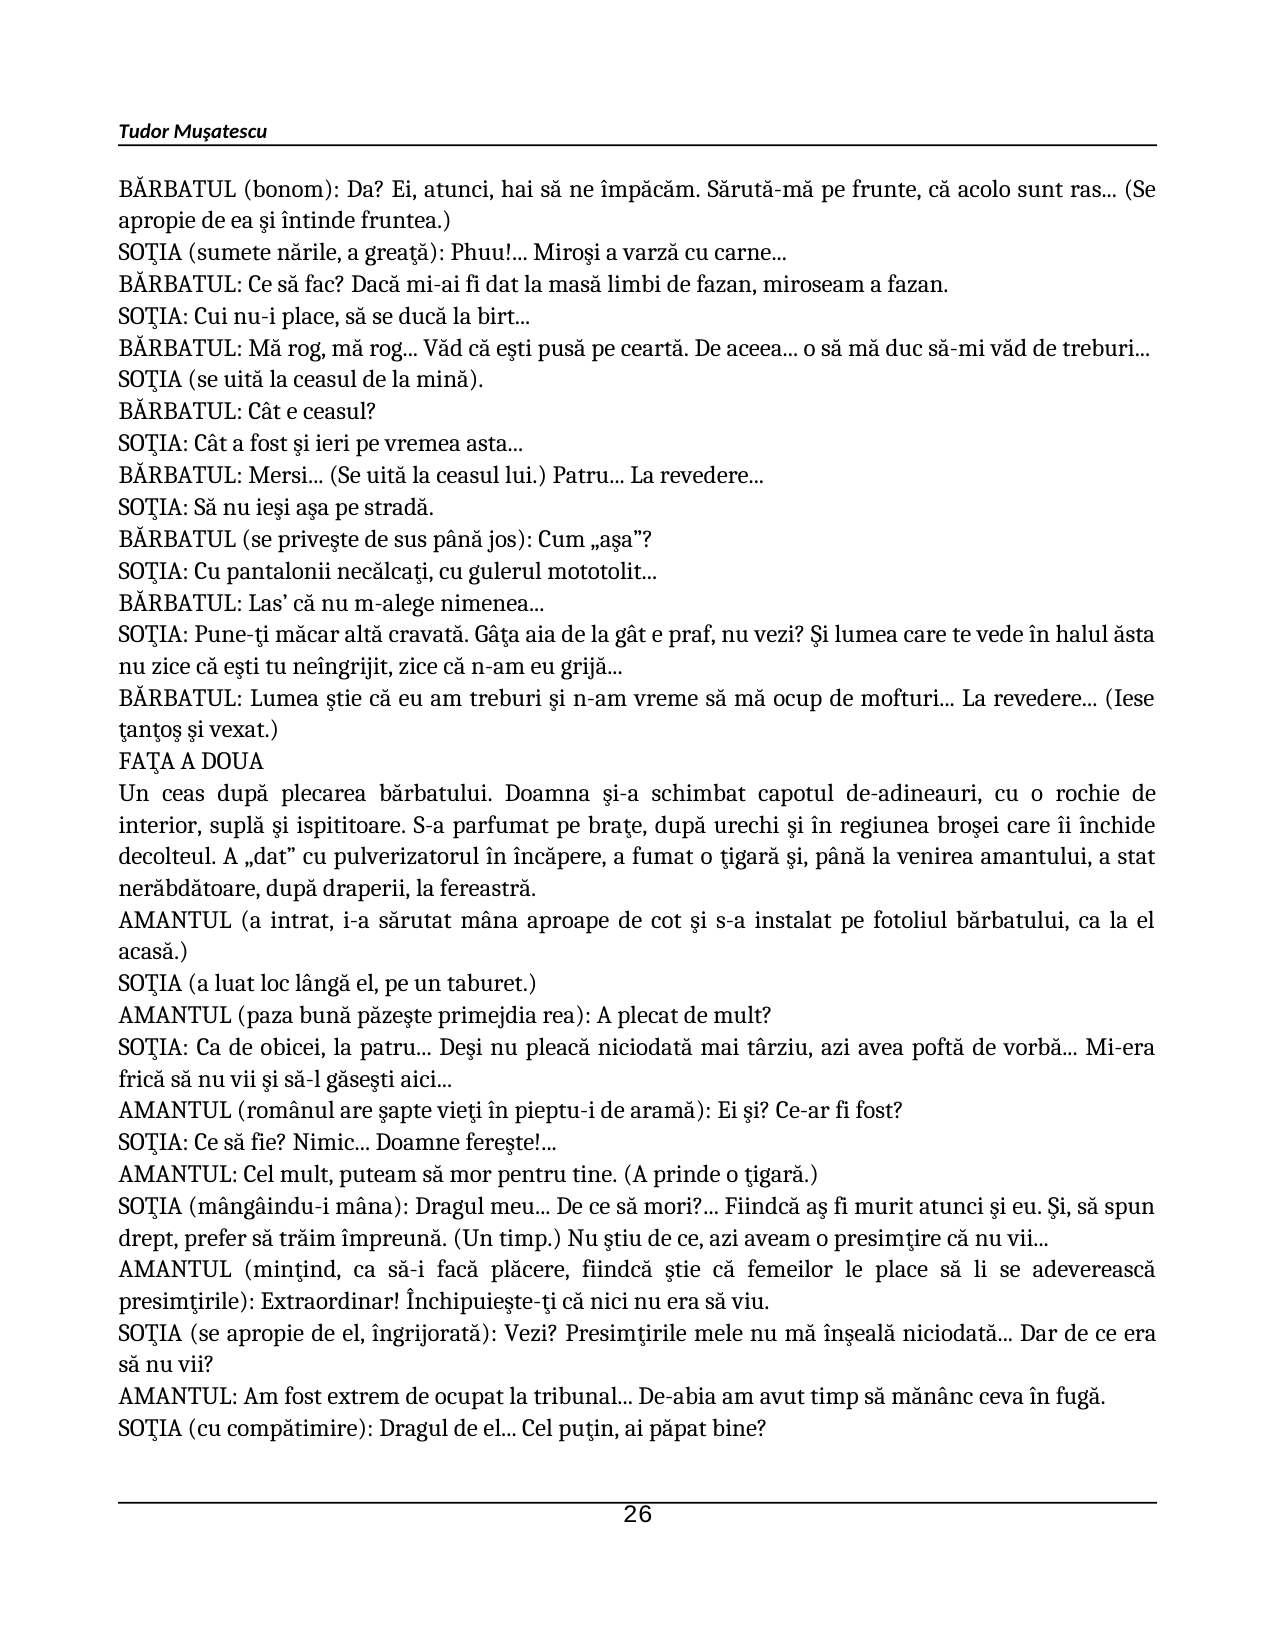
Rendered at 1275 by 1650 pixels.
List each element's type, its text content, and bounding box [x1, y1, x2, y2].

text Un ceas după plecarea bărbatului. Doamna şi-a schimbat capotul de-adineauri, cu o rochie de interior, suplă şi ispititoare. S-a parfumat pe braţe, după urechi şi în regiunea broşei care îi închide decolteul. A „dat” cu pulverizatorul în încăpere, a fumat o ţigară şi, până la venirea amantului, a stat nerăbdătoare, după draperii, la fereastră. [118, 779, 1157, 903]
text BĂRBATUL: Mă rog, mă rog... Văd că eşti pusă pe ceartă. De aceea... o să mă duc să-mi văd de treburi... [118, 333, 1157, 362]
text SOŢIA: Să nu ieşi aşa pe stradă. [118, 493, 1157, 522]
text SOŢIA (se apropie de el, îngrijorată): Vezi? Presimţirile mele nu mă înşeală niciodată... Dar de ce era să nu vii? [118, 1319, 1157, 1379]
text SOŢIA: Cu pantalonii necălcaţi, cu gulerul mototolit... [118, 557, 1157, 585]
text SOŢIA (mângâindu-i mâna): Dragul meu... De ce să mori?... Fiindcă aş fi murit atunci şi eu. Şi, să spun drept, prefer să trăim împreună. (Un timp.) Nu ştiu de ce, azi aveam o presimţire că nu vii... [118, 1192, 1157, 1252]
text SOŢIA (a luat loc lângă el, pe un taburet.) [118, 969, 1157, 998]
text AMANTUL (a intrat, i-a sărutat mâna aproape de cot şi s-a instalat pe fotoliul bărbatului, ca la el acasă.) [118, 906, 1157, 966]
text FAŢA A DOUA [118, 747, 1157, 776]
text AMANTUL (minţind, ca să-i facă plăcere, fiindcă ştie că femeilor le place să li se adeverească presimţirile): Extraordinar! Închipuieşte-ţi că nici nu era să viu. [118, 1255, 1157, 1316]
text BĂRBATUL: Mersi... (Se uită la ceasul lui.) Patru... La revedere... [118, 461, 1157, 490]
text SOŢIA (sumete nările, a greaţă): Phuu!... Miroşi a varză cu carne... [118, 238, 1157, 267]
text BĂRBATUL: Lumea ştie că eu am treburi şi n-am vreme să mă ocup de mofturi... La revedere... (Iese ţanţoş şi vexat.) [118, 684, 1157, 744]
text AMANTUL (paza bună păzeşte primejdia rea): A plecat de mult? [118, 1001, 1157, 1030]
text SOŢIA (cu compătimire): Dragul de el... Cel puţin, ai păpat bine? [118, 1414, 1157, 1443]
text AMANTUL: Am fost extrem de ocupat la tribunal... De-abia am avut timp să mănânc ceva în fugă. [118, 1382, 1157, 1411]
text SOŢIA: Ce să fie? Nimic... Doamne fereşte!... [118, 1128, 1157, 1157]
text SOŢIA: Pune-ţi măcar altă cravată. Gâţa aia de la gât e praf, nu vezi? Şi lumea care te vede în halul ăsta nu zice că eşti tu neîngrijit, zice că n-am eu grijă... [118, 620, 1157, 681]
text BĂRBATUL: Ce să fac? Dacă mi-ai fi dat la masă limbi de fazan, miroseam a fazan. [118, 270, 1157, 298]
text SOŢIA: Cui nu-i place, să se ducă la birt... [118, 302, 1157, 330]
text BĂRBATUL (bonom): Da? Ei, atunci, hai să ne împăcăm. Sărută-mă pe frunte, că acolo sunt ras... (Se apropie de ea şi întinde fruntea.) [118, 174, 1157, 235]
text AMANTUL: Cel mult, puteam să mor pentru tine. (A prinde o ţigară.) [118, 1160, 1157, 1189]
text BĂRBATUL (se priveşte de sus până jos): Cum „aşa”? [118, 525, 1157, 553]
text SOŢIA: Ca de obicei, la patru... Deşi nu pleacă niciodată mai târziu, azi avea poftă de vorbă... Mi-era frică să nu vii şi să-l găseşti aici... [118, 1033, 1157, 1093]
text BĂRBATUL: Cât e ceasul? [118, 397, 1157, 426]
text SOŢIA (se uită la ceasul de la mină). [118, 365, 1157, 394]
text AMANTUL (românul are şapte vieţi în pieptu-i de aramă): Ei şi? Ce-ar fi fost? [118, 1096, 1157, 1125]
text BĂRBATUL: Las’ că nu m-alege nimenea... [118, 588, 1157, 617]
text SOŢIA: Cât a fost şi ieri pe vremea asta... [118, 429, 1157, 458]
